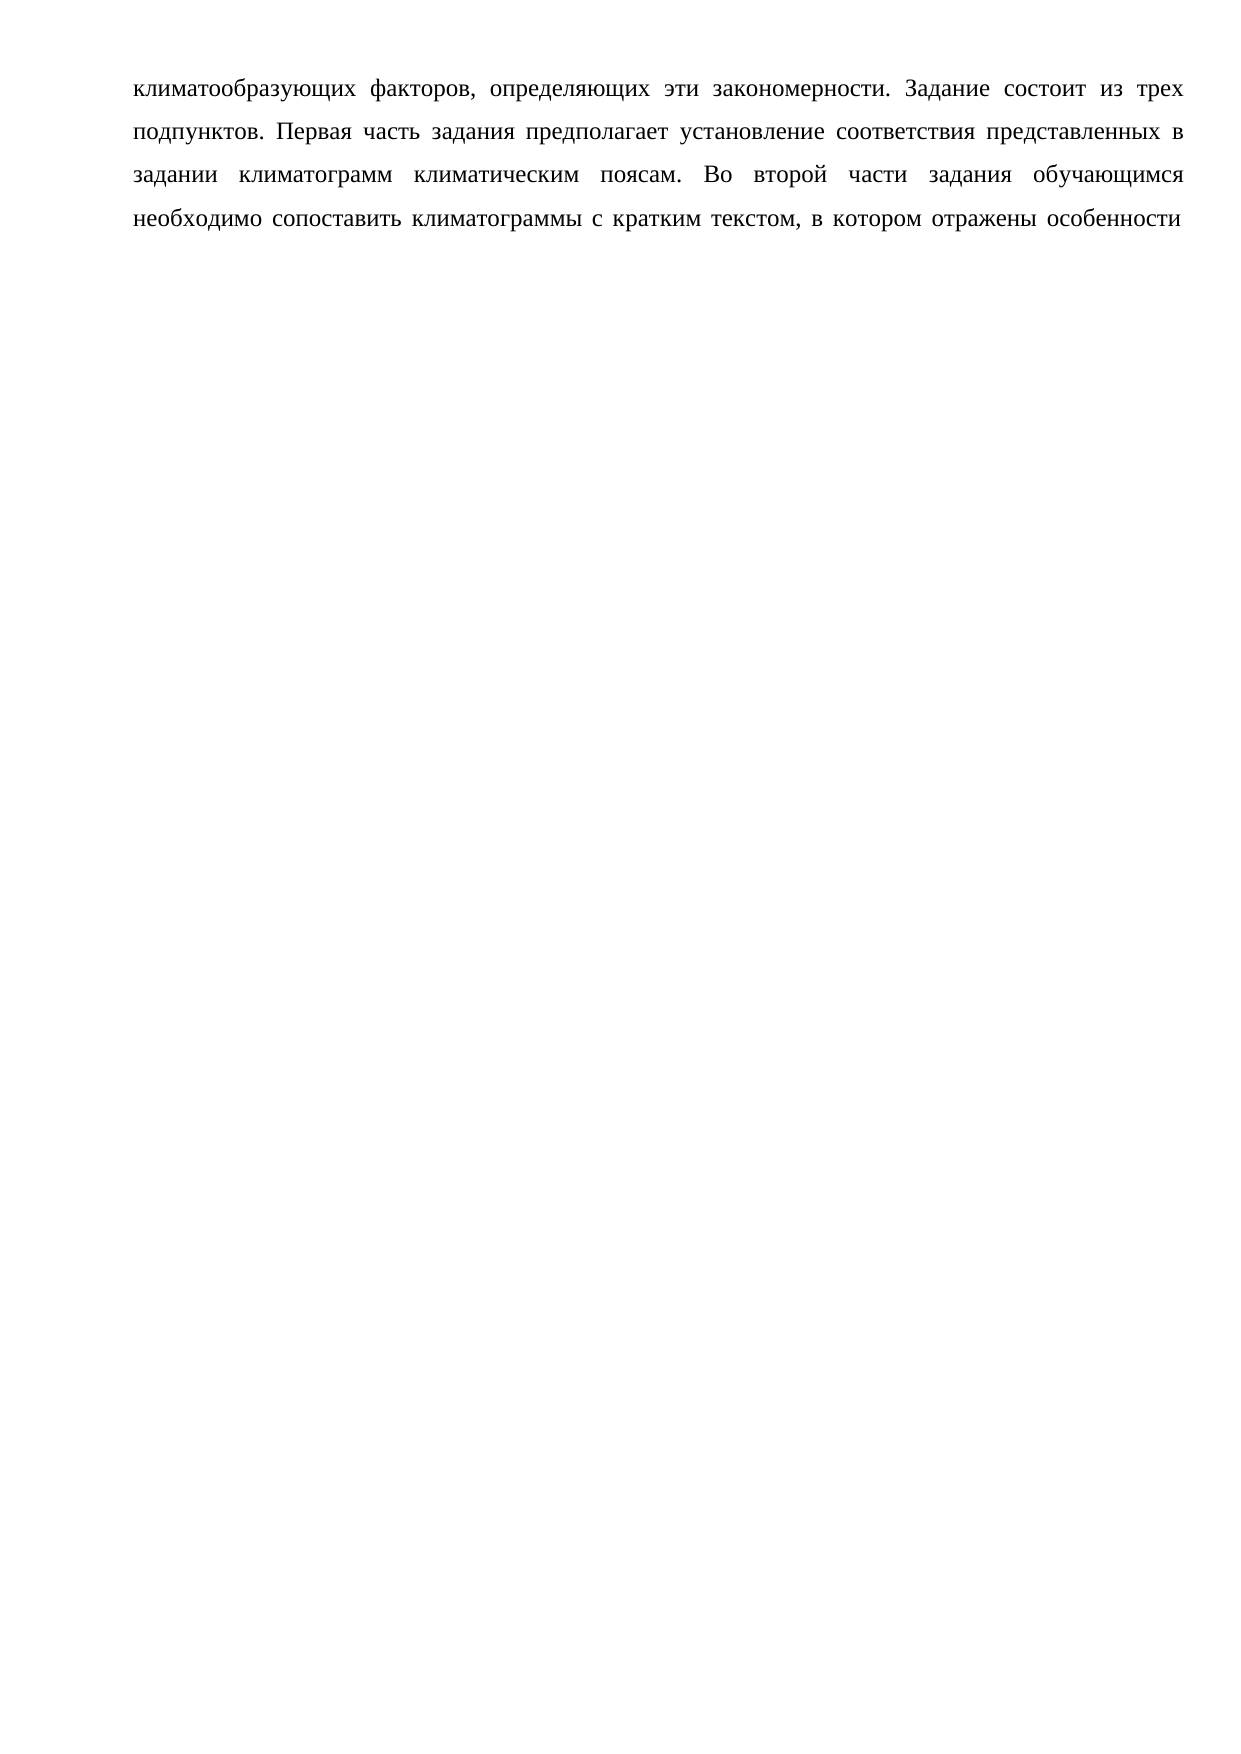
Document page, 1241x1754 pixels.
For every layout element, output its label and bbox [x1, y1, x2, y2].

text [133, 73, 1184, 231]
